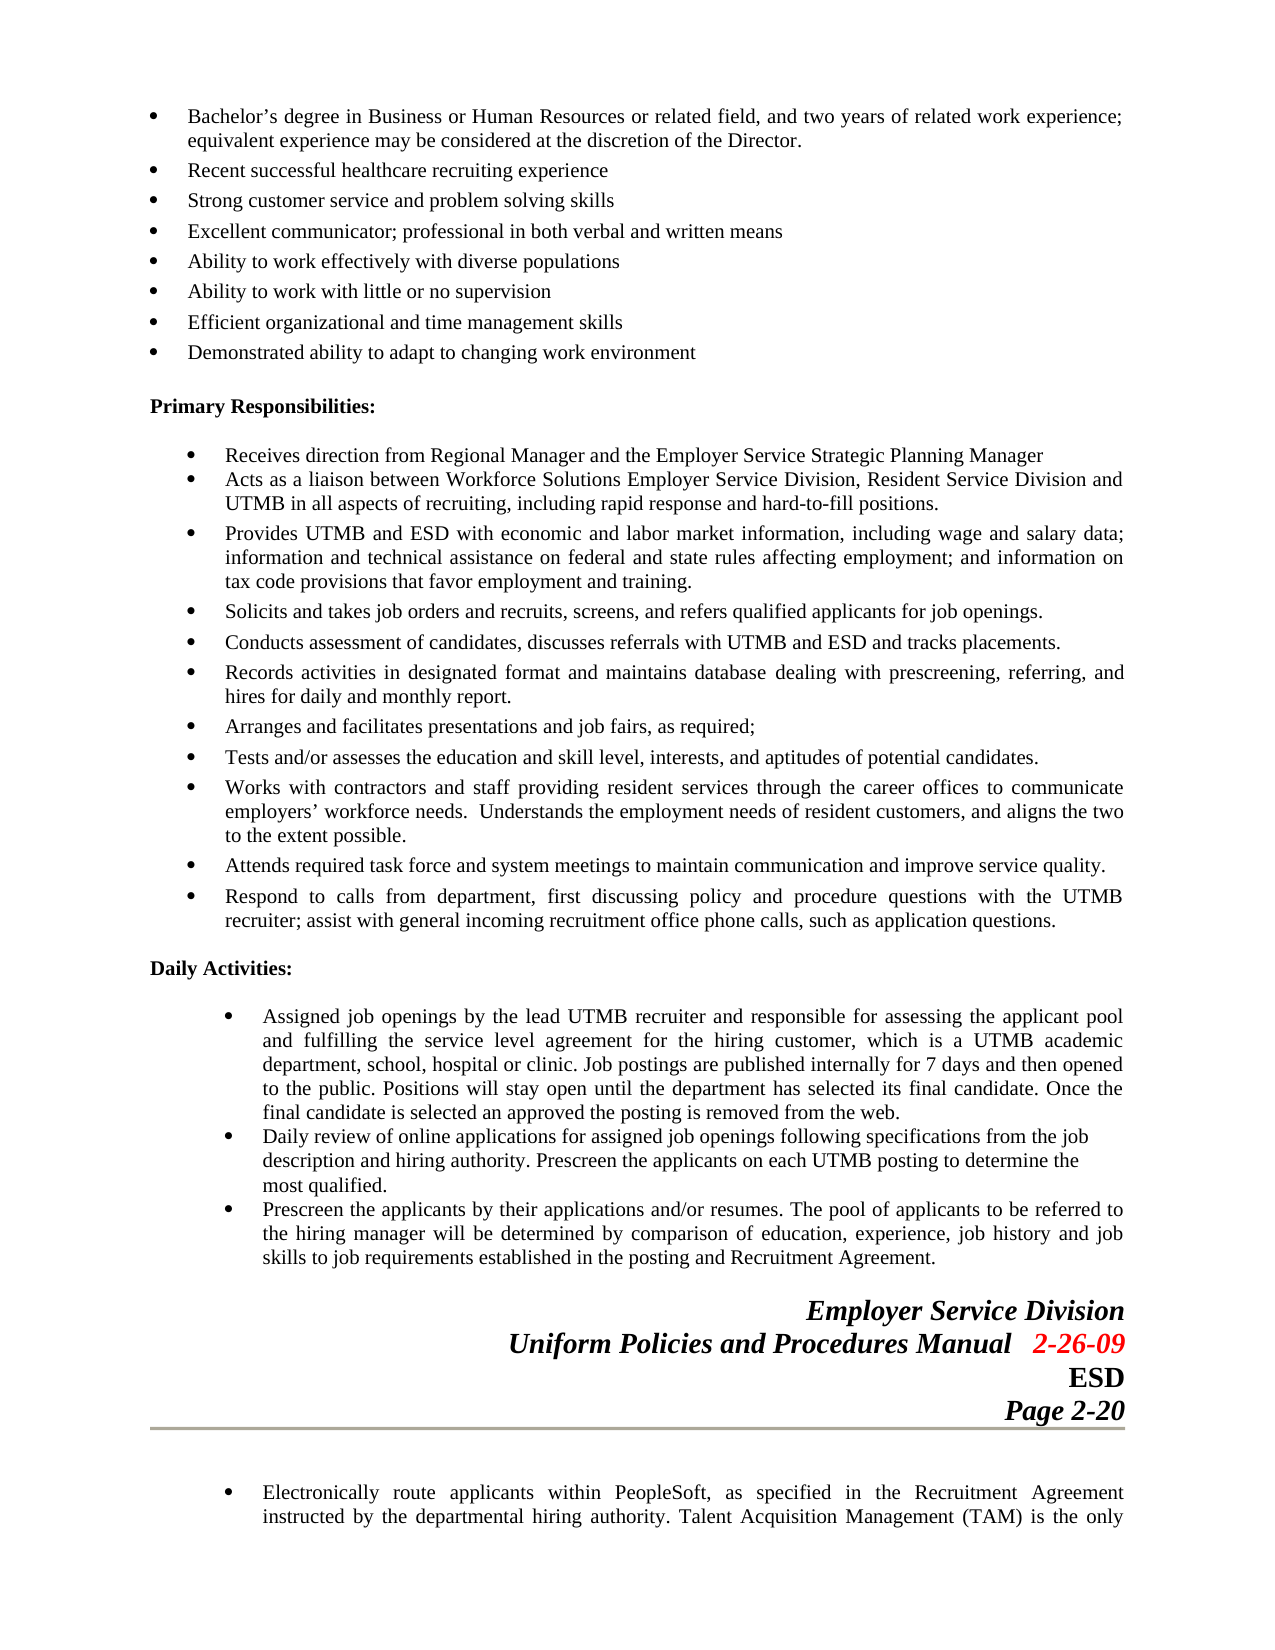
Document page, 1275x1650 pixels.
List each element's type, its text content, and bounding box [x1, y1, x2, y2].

list Assigned job openings by the lead UTMB recruiter and responsible for assessing the applicant pool and fulfilling the service level agreement for the hiring customer, which is a UTMB academic department, school, hospital or clinic. Job postings are published internally for 7 days and then opened to the public. Positions will stay open until the department has selected its final candidate. Once the final candidate is selected an approved the posting is removed from the web. [225, 1004, 1125, 1124]
list Recent successful healthcare recruiting experience [150, 158, 1125, 182]
list Prescreen the applicants by their applications and/or resumes. The pool of applicants to be referred to the hiring manager will be determined by comparison of education, experience, job history and job skills to job requirements established in the posting and Recruitment Agreement. [225, 1197, 1125, 1269]
list Solicits and takes job orders and recruits, screens, and refers qualified applicants for job openings. [187, 599, 1125, 623]
list Daily review of online applications for assigned job openings following specifications from the job description and hiring authority. Prescreen the applicants on each UTMB posting to determine the most qualified. [225, 1124, 1125, 1197]
text Page 2-20 [150, 1393, 1125, 1426]
text Daily Activities: [150, 956, 1125, 980]
text ESD [150, 1360, 1125, 1393]
list Demonstrated ability to adapt to changing work environment [150, 340, 1125, 364]
text Uniform Policies and Procedures Manual 2-26-09 [150, 1326, 1125, 1360]
list Records activities in designated format and maintains database dealing with prescreening, referring, and hires for daily and monthly report. [187, 660, 1125, 708]
list Conducts assessment of candidates, discusses referrals with UTMB and ESD and tracks placements. [187, 630, 1125, 654]
text Primary Responsibilities: [150, 394, 1125, 418]
list Provides UTMB and ESD with economic and labor market information, including wage and salary data; information and technical assistance on federal and state rules affecting employment; and information on tax code provisions that favor employment and training. [187, 521, 1125, 593]
list Works with contractors and staff providing resident services through the career offices to communicate employers’ workforce needs. Understands the employment needs of resident customers, and aligns the two to the extent possible. [187, 775, 1125, 847]
list Receives direction from Regional Manager and the Employer Service Strategic Planning Manager [187, 442, 1125, 467]
list Acts as a liaison between Workforce Solutions Employer Service Division, Resident Service Division and UTMB in all aspects of recruiting, including rapid response and hard-to-fill positions. [187, 467, 1125, 515]
list Respond to calls from department, first discussing policy and procedure questions with the UTMB recruiter; assist with general incoming recruitment office phone calls, such as application questions. [187, 884, 1125, 932]
list Bachelor’s degree in Business or Human Resources or related field, and two years of related work experience; equivalent experience may be considered at the discretion of the Director. [150, 104, 1125, 152]
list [225, 1480, 1125, 1528]
list Tests and/or assesses the education and skill level, interests, and aptitudes of potential candidates. [187, 745, 1125, 769]
list Attends required task force and system meetings to maintain communication and improve service quality. [187, 853, 1125, 877]
list Excellent communicator; professional in both verbal and written means [150, 219, 1125, 243]
list Arranges and facilitates presentations and job fairs, as required; [187, 714, 1125, 738]
list Efficient organizational and time management skills [150, 310, 1125, 334]
list Ability to work with little or no supervision [150, 279, 1125, 303]
text Employer Service Division [150, 1293, 1125, 1326]
list Strong customer service and problem solving skills [150, 188, 1125, 212]
list Ability to work effectively with diverse populations [150, 249, 1125, 273]
